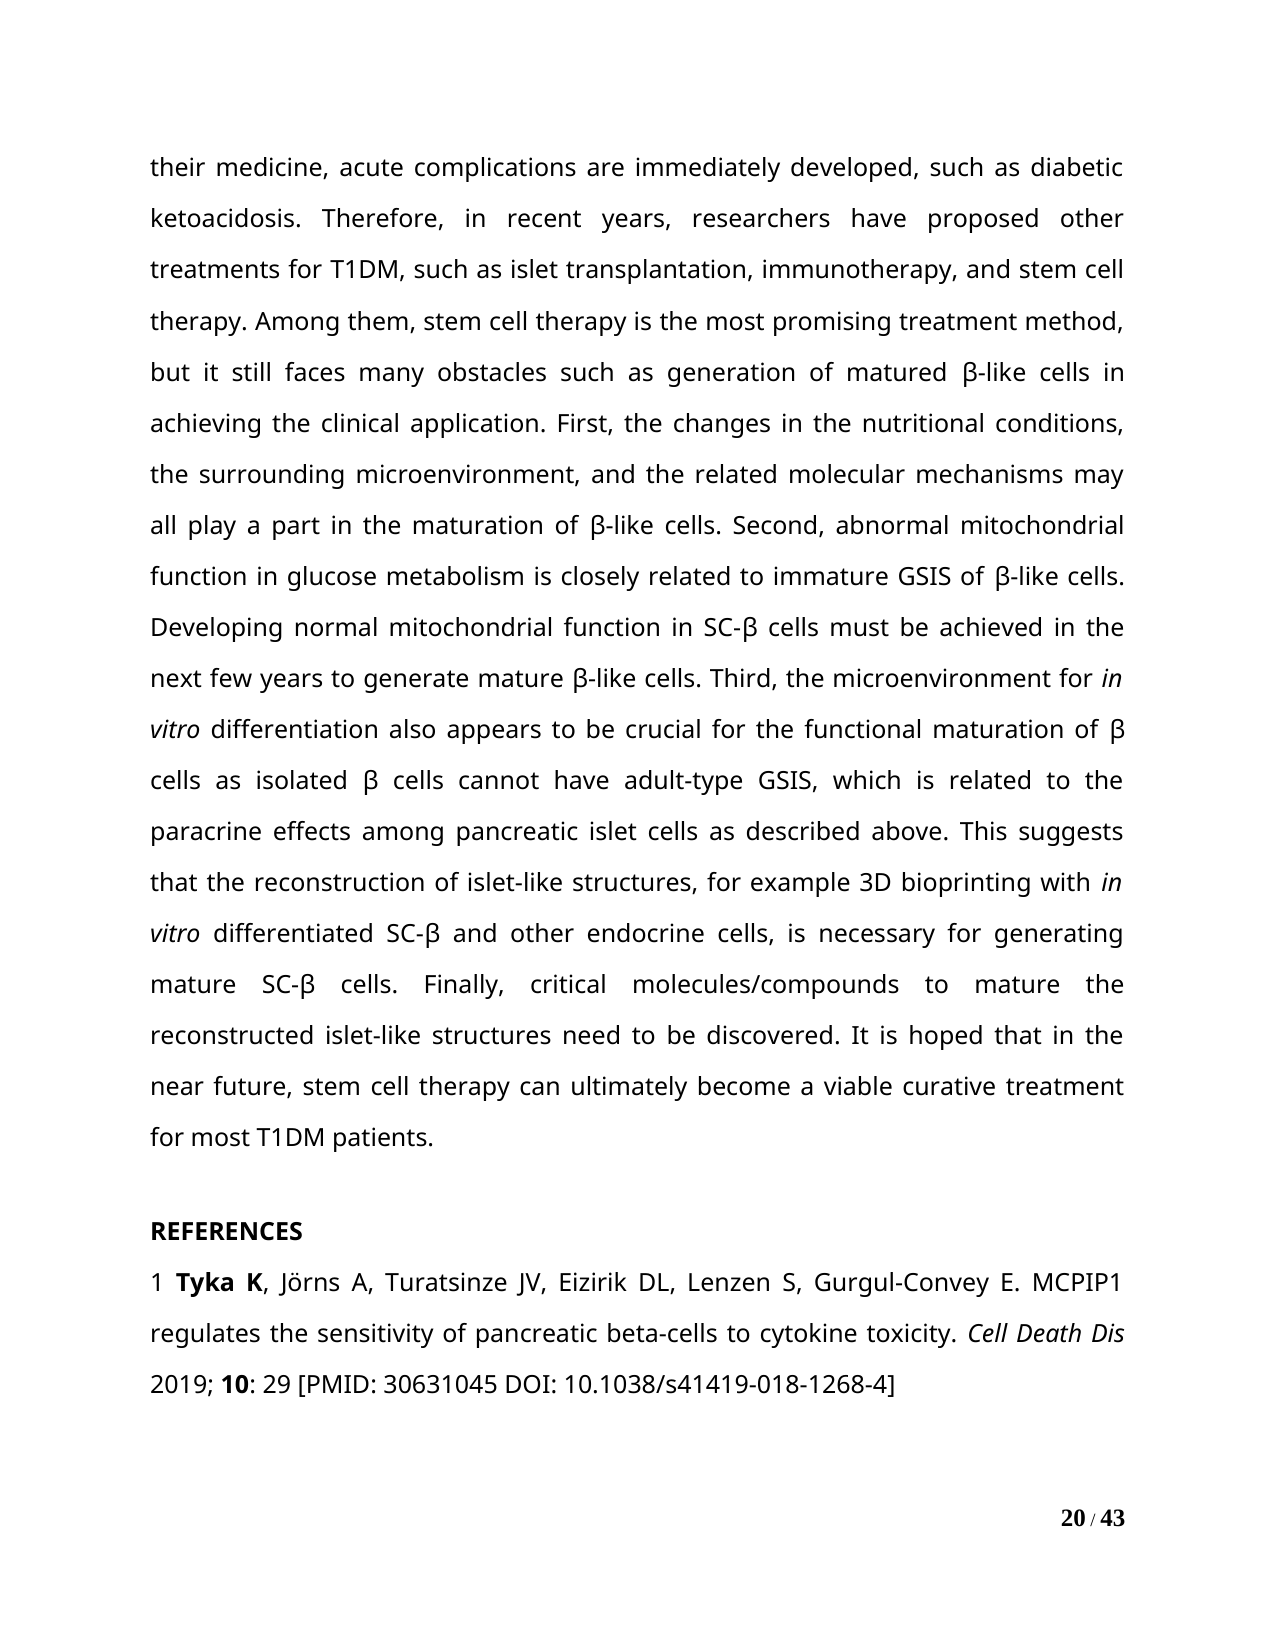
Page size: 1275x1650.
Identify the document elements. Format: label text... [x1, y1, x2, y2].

text 1 Tyka K, Jörns A, Turatsinze JV, Eizirik DL, Lenzen S, Gurgul-Convey E. MCPIP1 regulates the sensitivity of pancreatic beta-cells to cytokine toxicity. Cell Death Dis 2019; 10: 29 [PMID: 30631045 DOI: 10.1038/s41419-018-1268-4] [150, 1265, 1125, 1401]
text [150, 150, 1125, 1154]
text REFERENCES [150, 1214, 1125, 1248]
